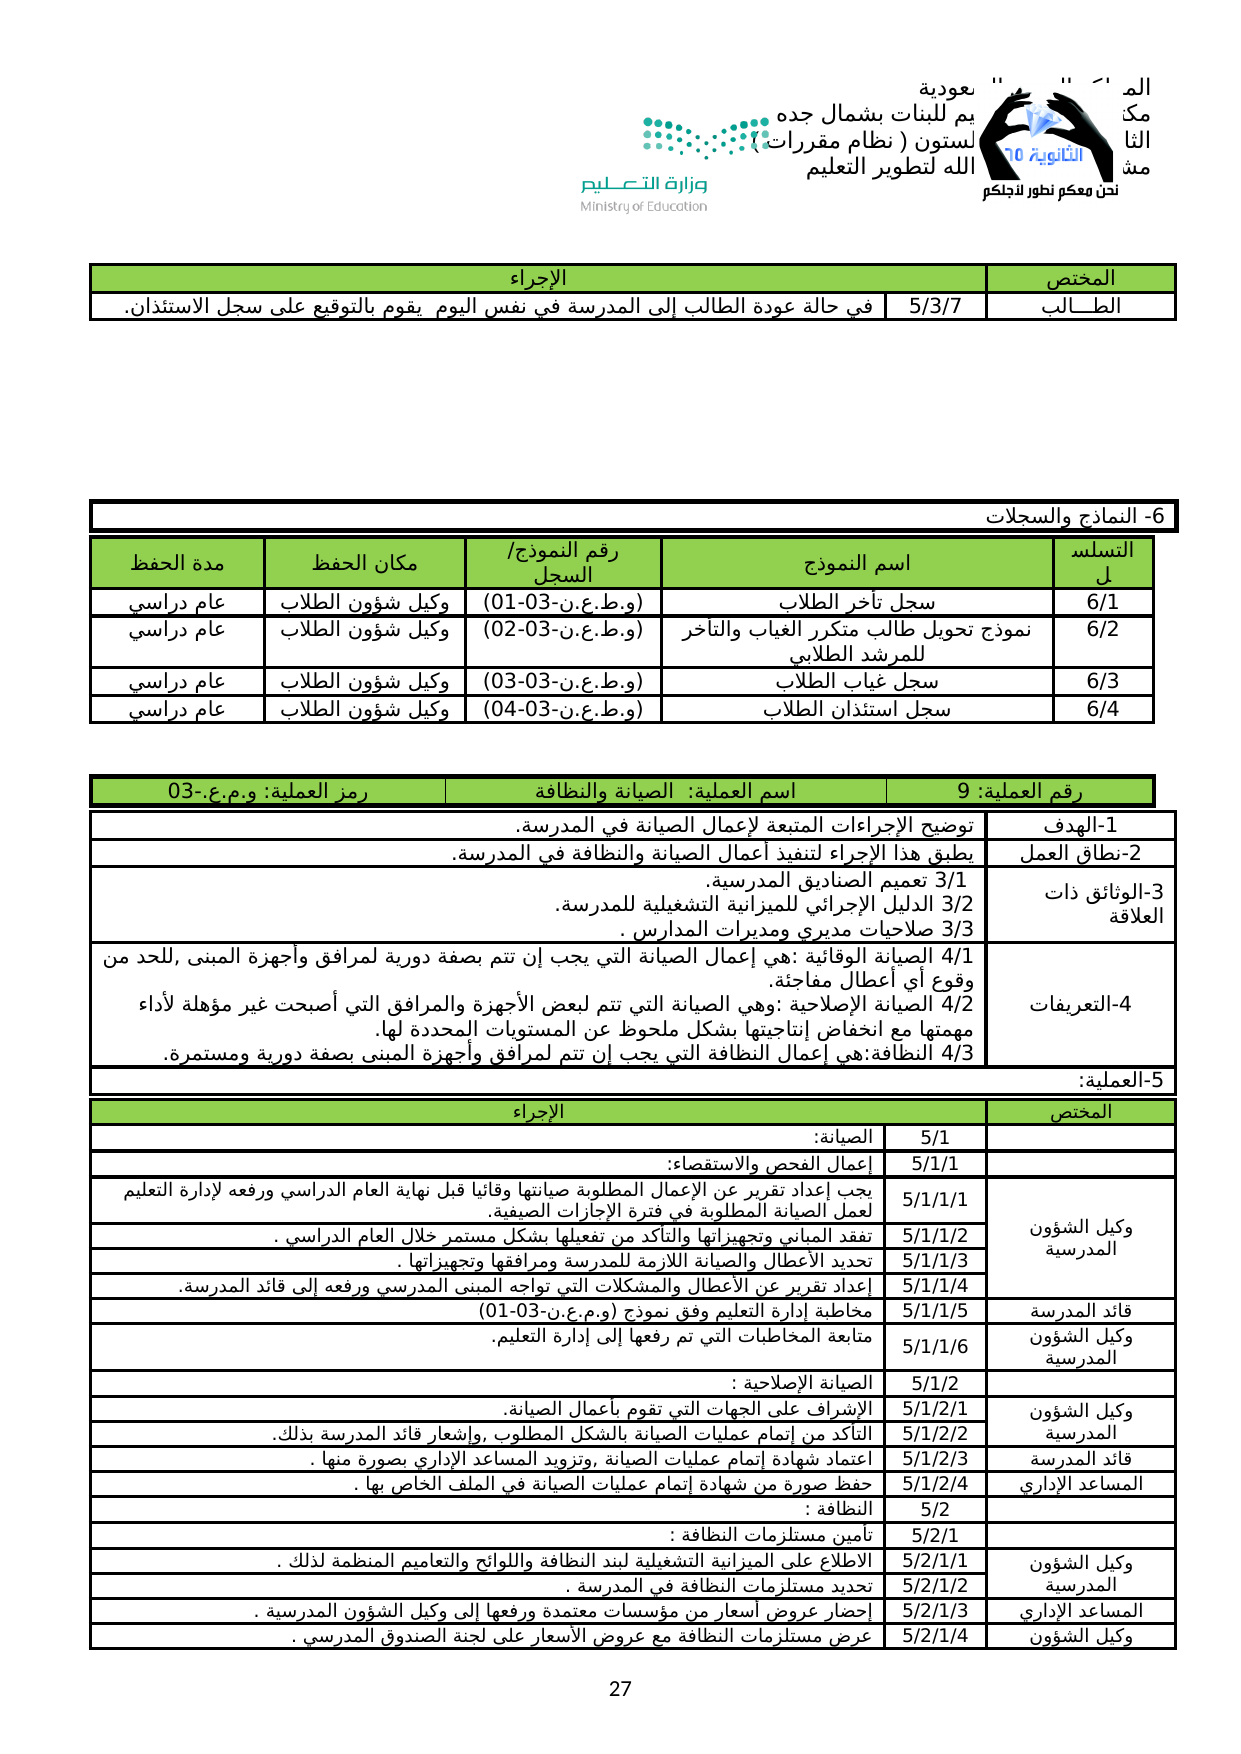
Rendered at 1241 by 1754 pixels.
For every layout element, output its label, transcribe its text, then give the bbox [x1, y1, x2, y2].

table_cell سجل استئذان الطلاب [663, 697, 1052, 721]
picture [577, 116, 773, 214]
table_header رقم النموذج/ السجل [467, 539, 660, 587]
table_cell الصيانة الإصلاحية : [92, 1372, 883, 1395]
table_cell إحضار عروض أسعار من مؤسسات معتمدة ورفعها إلى وكيل الشؤون المدرسية . [92, 1600, 883, 1622]
table_cell تحديد مستلزمات النظافة في المدرسة . [92, 1575, 883, 1597]
table_cell يطبق هذا الإجراء لتنفيذ أعمال الصيانة والنظافة في المدرسة. [92, 841, 984, 865]
table_cell سجل تأخر الطلاب [663, 590, 1052, 614]
table_cell 6/2 [1055, 618, 1152, 666]
table_cell (و.ط.ع.ن-03-03) [467, 669, 660, 693]
table_cell 5/1/2/3 [886, 1448, 985, 1470]
table_header مدة الحفظ [92, 539, 263, 587]
table_cell الطـــالب [988, 294, 1174, 318]
table_cell عام دراسي [92, 697, 263, 721]
table_header رقم العملية: 9 [887, 779, 1152, 803]
table_cell عرض مستلزمات النظافة مع عروض الأسعار على لجنة الصندوق المدرسي . [92, 1625, 883, 1647]
table_cell التأكد من إتمام عمليات الصيانة بالشكل المطلوب ,وإشعار قائد المدرسة بذلك. [92, 1423, 883, 1445]
table_cell حفظ صورة من شهادة إتمام عمليات الصيانة في الملف الخاص بها . [92, 1473, 883, 1495]
table_cell 6/4 [1055, 697, 1152, 721]
table_cell 5/2/1/2 [886, 1575, 985, 1597]
table_cell تحديد الأعطال والصيانة اللازمة للمدرسة ومرافقها وتجهيزاتها . [92, 1250, 883, 1272]
table_cell 5/1/2 [886, 1372, 985, 1395]
table_cell يجب إعداد تقرير عن الإعمال المطلوبة صيانتها وقائيا قبل نهاية العام الدراسي ورفعه لإدارة التعليم لعمل الصيانة المطلوبة في فترة الإجازات الصيفية. [92, 1179, 883, 1222]
table_cell 5/3/7 [887, 294, 985, 318]
table_header توضيح الإجراءات المتبعة لإعمال الصيانة في المدرسة. [92, 813, 984, 837]
table_cell وكيل شؤون الطلاب [266, 697, 464, 721]
table_cell 5/1/1/4 [886, 1275, 985, 1297]
table_cell 4-التعريفات [988, 944, 1174, 1065]
table_cell 6/1 [1055, 590, 1152, 614]
table_cell المساعد الإداري [988, 1600, 1174, 1622]
table_cell وكيل الشؤون المدرسية [988, 1625, 1174, 1647]
table_cell 5/2/1/3 [886, 1600, 985, 1622]
table_cell مخاطبة إدارة التعليم وفق نموذج (و.م.ع.ن-03-01) [92, 1300, 883, 1322]
table_cell 5-العملية: [92, 1069, 1174, 1093]
table_header الإجراء [92, 1101, 985, 1123]
table_cell تأمين مستلزمات النظافة : [92, 1524, 883, 1547]
table_cell الإشراف على الجهات التي تقوم بأعمال الصيانة. [92, 1398, 883, 1420]
table_cell وكيل الشؤون المدرسية [988, 1398, 1174, 1445]
table_cell 5/1 [886, 1126, 985, 1149]
table_cell (و.ط.ع.ن-03-02) [467, 618, 660, 666]
table_header المختص [988, 266, 1174, 291]
table_cell 5/1/1/3 [886, 1250, 985, 1272]
table_cell قائد المدرسة [988, 1448, 1174, 1470]
table_cell [988, 1372, 1174, 1395]
table_cell وكيل الشؤون المدرسية [988, 1550, 1174, 1597]
table_cell 4/1 الصيانة الوقائية :هي إعمال الصيانة التي يجب إن تتم بصفة دورية لمرافق وأجهزة المبنى ,للحد من وقوع أي أعطال مفاجئة. 4/2 الصيانة الإصلاحية :وهي الصيانة التي تتم لبعض الأجهزة والمرافق التي أصبحت غير مؤهلة لأداء مهمتها مع انخفاض إنتاجيتها بشكل ملحوظ عن المستويات المحددة لها. 4/3 النظافة:هي إعمال النظافة التي يجب إن تتم لمرافق وأجهزة المبنى بصفة دورية ومستمرة. [92, 944, 984, 1065]
table_cell [988, 1498, 1174, 1521]
table_header 1-الهدف [988, 813, 1174, 837]
table_cell إعداد تقرير عن الأعطال والمشكلات التي تواجه المبنى المدرسي ورفعه إلى قائد المدرسة. [92, 1275, 883, 1297]
table_header التسلسل [1055, 539, 1152, 587]
table_cell في حالة عودة الطالب إلى المدرسة في نفس اليوم يقوم بالتوقيع على سجل الاستئذان. [92, 294, 884, 318]
table_cell اعتماد شهادة إتمام عمليات الصيانة ,وتزويد المساعد الإداري بصورة منها . [92, 1448, 883, 1470]
table_cell 5/1/2/2 [886, 1423, 985, 1445]
table_cell (و.ط.ع.ن-03-01) [467, 590, 660, 614]
table_cell تفقد المباني وتجهيزاتها والتأكد من تفعيلها بشكل مستمر خلال العام الدراسي . [92, 1225, 883, 1247]
table_cell 5/1/1/2 [886, 1225, 985, 1247]
table_header 6- النماذج والسجلات [93, 504, 1174, 528]
table_header رمز العملية: و.م.ع.-03 [93, 779, 445, 803]
table_cell 5/1/1/6 [886, 1325, 985, 1369]
table_cell 5/2 [886, 1498, 985, 1521]
table_cell وكيل الشؤون المدرسية [988, 1179, 1174, 1297]
table_cell [988, 1153, 1174, 1175]
table_cell قائد المدرسة [988, 1300, 1174, 1322]
table_header اسم النموذج [663, 539, 1052, 587]
table_cell 5/1/1/5 [886, 1300, 985, 1322]
table_cell إعمال الفحص والاستقصاء: [92, 1153, 883, 1175]
table_cell 2-نطاق العمل [988, 841, 1174, 865]
table_cell [988, 1524, 1174, 1547]
table_cell عام دراسي [92, 669, 263, 693]
table_cell عام دراسي [92, 618, 263, 666]
table_cell 5/1/2/1 [886, 1398, 985, 1420]
table_header المختص [988, 1101, 1174, 1123]
table_cell [988, 1126, 1174, 1149]
table_cell متابعة المخاطبات التي تم رفعها إلى إدارة التعليم. [92, 1325, 883, 1369]
table_cell وكيل شؤون الطلاب [266, 669, 464, 693]
table_cell الصيانة: [92, 1126, 883, 1149]
table_cell 5/1/2/4 [886, 1473, 985, 1495]
table_cell نموذج تحويل طالب متكرر الغياب والتأخر للمرشد الطلابي [663, 618, 1052, 666]
table_cell 6/3 [1055, 669, 1152, 693]
table_header مكان الحفظ [266, 539, 464, 587]
table_cell المساعد الإداري [988, 1473, 1174, 1495]
table_header الإجراء [92, 266, 985, 291]
table_cell 5/1/1/1 [886, 1179, 985, 1222]
table_cell (و.ط.ع.ن-03-04) [467, 697, 660, 721]
table_cell 5/2/1 [886, 1524, 985, 1547]
table_cell وكيل شؤون الطلاب [266, 618, 464, 666]
picture [973, 83, 1124, 208]
table_cell وكيل الشؤون المدرسية [988, 1325, 1174, 1369]
table_header اسم العملية: الصيانة والنظافة [446, 779, 886, 803]
table_cell سجل غياب الطلاب [663, 669, 1052, 693]
table_cell 5/2/1/4 [886, 1625, 985, 1647]
table_cell وكيل شؤون الطلاب [266, 590, 464, 614]
table_cell الاطلاع على الميزانية التشغيلية لبند النظافة واللوائح والتعاميم المنظمة لذلك . [92, 1550, 883, 1572]
table_cell 3-الوثائق ذات العلاقة [988, 868, 1174, 941]
table_cell 5/1/1 [886, 1153, 985, 1175]
table_cell 5/2/1/1 [886, 1550, 985, 1572]
table_cell 3/1 تعميم الصناديق المدرسية. 3/2 الدليل الإجرائي للميزانية التشغيلية للمدرسة. 3/3 صلاحيات مديري ومديرات المدارس . [92, 868, 984, 941]
table_cell النظافة : [92, 1498, 883, 1521]
table_cell عام دراسي [92, 590, 263, 614]
